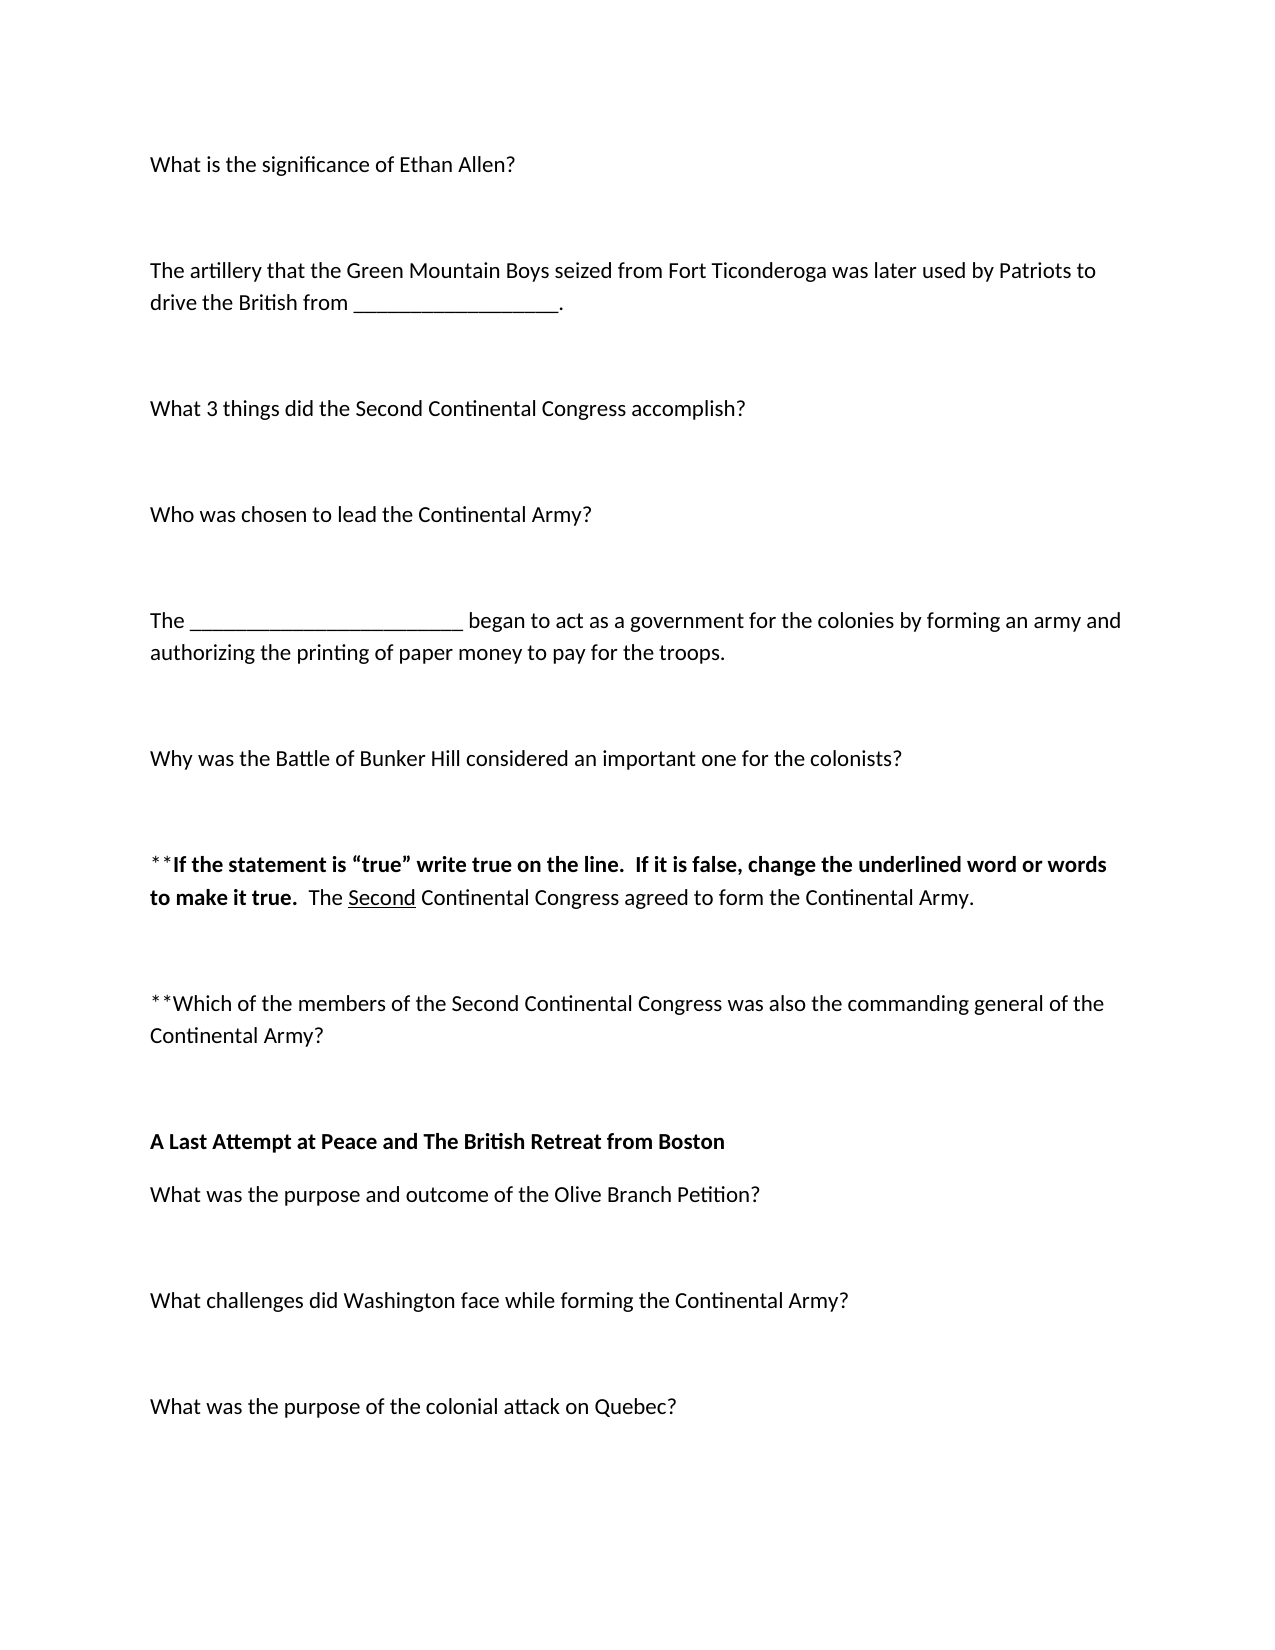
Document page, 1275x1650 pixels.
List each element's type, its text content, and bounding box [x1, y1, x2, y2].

text What was the purpose and outcome of the Olive Branch Petition? [150, 1180, 1125, 1208]
text Who was chosen to lead the Continental Army? [150, 500, 1125, 528]
text What 3 things did the Second Continental Congress accomplish? [150, 394, 1125, 422]
text **If the statement is “true” write true on the line. If it is false, change the underlined word or words to make it true. The Second Continental Congress agreed to form the Continental Army. [150, 851, 1125, 911]
text What is the significance of Ethan Allen? [150, 150, 1125, 178]
text **Which of the members of the Second Continental Congress was also the commanding general of the Continental Army? [150, 989, 1125, 1049]
text What challenges did Washington face while forming the Continental Army? [150, 1286, 1125, 1314]
text The ________________________ began to act as a government for the colonies by forming an army and authorizing the printing of paper money to pay for the troops. [150, 606, 1125, 667]
text The artillery that the Green Mountain Boys seized from Fort Ticonderoga was later used by Patriots to drive the British from __________________. [150, 256, 1125, 316]
text What was the purpose of the colonial attack on Quebec? [150, 1392, 1125, 1420]
text A Last Attempt at Peace and The British Retreat from Boston [150, 1127, 1125, 1155]
text Why was the Battle of Bunker Hill considered an important one for the colonists? [150, 744, 1125, 773]
